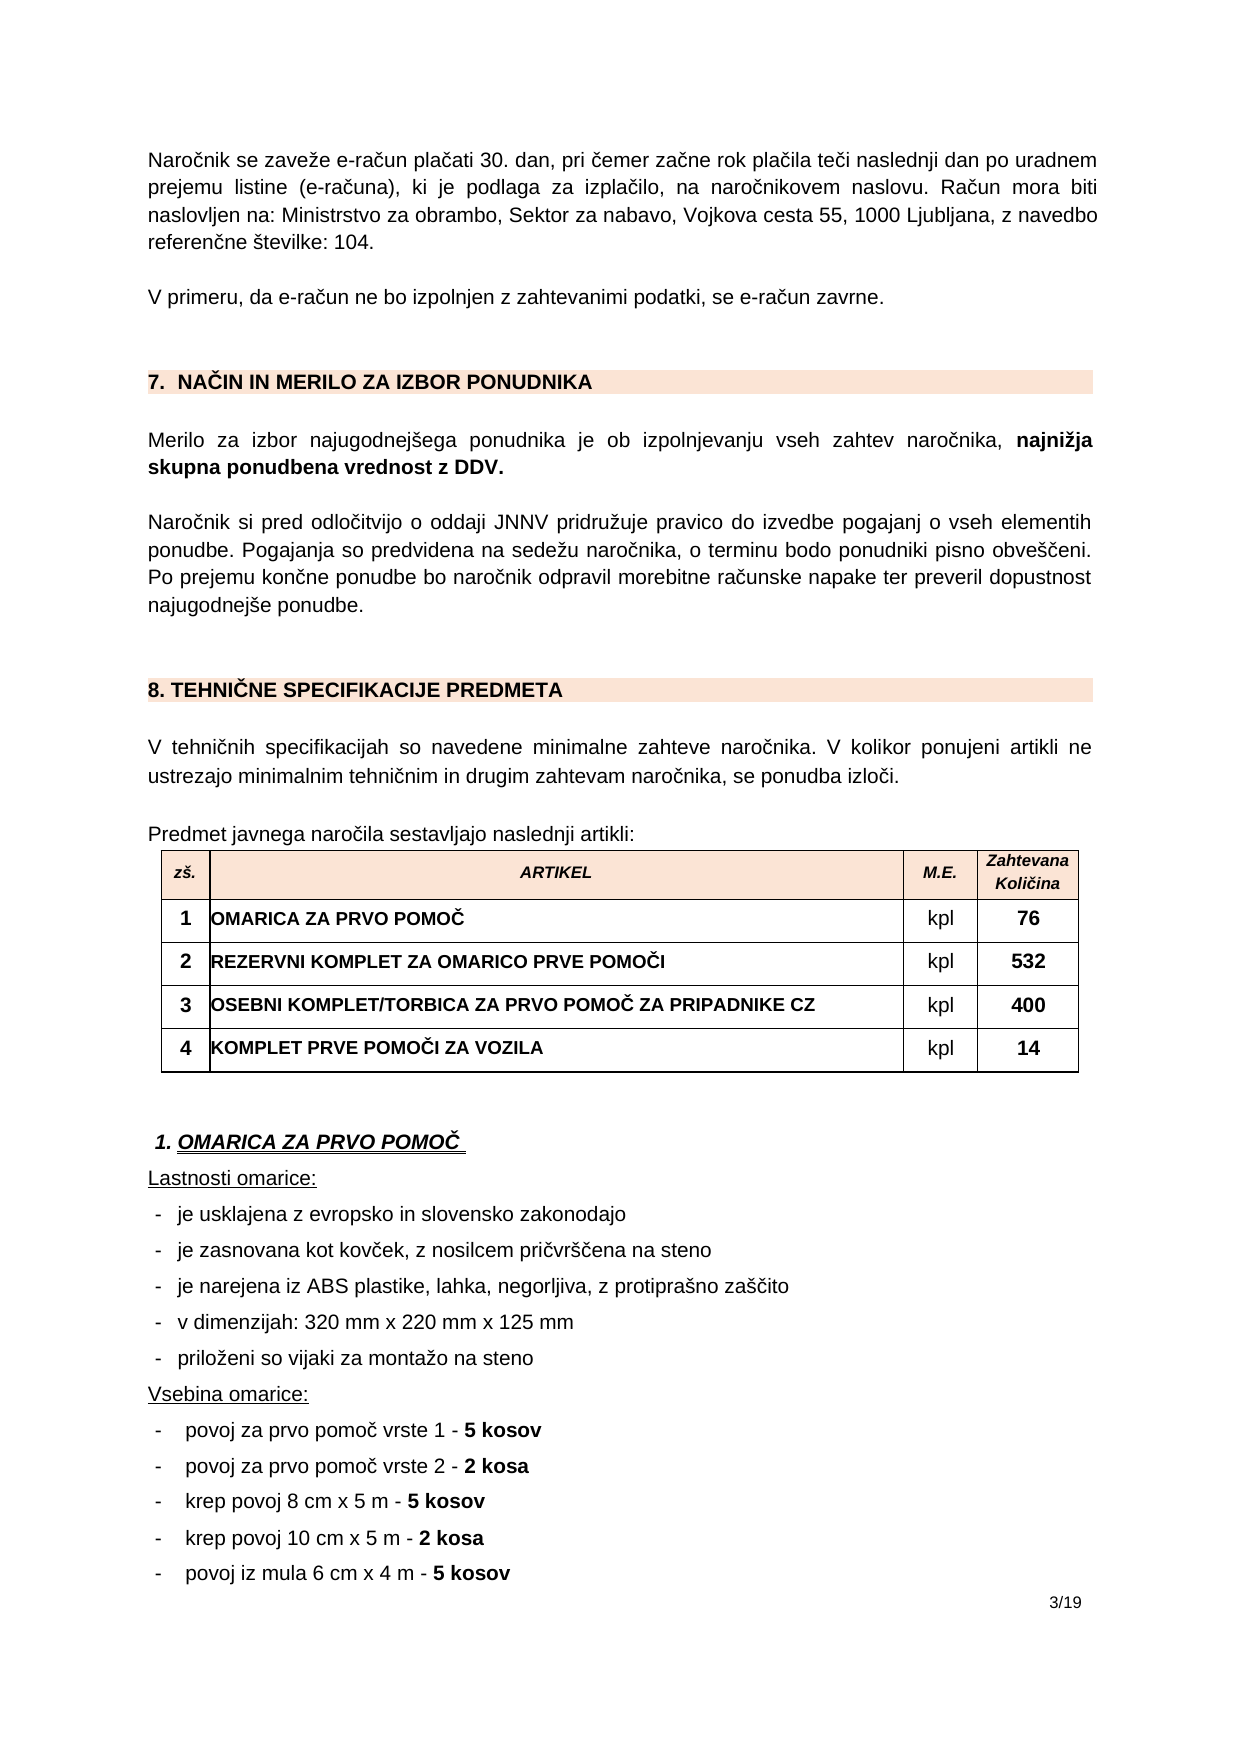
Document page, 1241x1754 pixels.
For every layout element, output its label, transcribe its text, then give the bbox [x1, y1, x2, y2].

table_cell 1 [162, 900, 209, 942]
table_cell kpl [904, 900, 977, 942]
table_cell 532 [978, 943, 1078, 985]
table_cell 76 [978, 900, 1078, 942]
table_cell 400 [978, 986, 1078, 1028]
list priloženi so vijaki za montažo na steno [154, 1346, 1093, 1369]
text Naročnik si pred odločitvijo o oddaji JNNV pridružuje pravico do izvedbe pogajanj o vseh elementih ponudbe. Pogajanja so predvidena na sedežu naročnika, o terminu bodo ponudniki pisno obveščeni. Po prejemu končne ponudbe bo naročnik odpravil morebitne računske napake ter preveril dopustnost najugodnejše ponudbe. [148, 510, 1093, 617]
table_header M.E. [904, 851, 977, 899]
table_cell 3 [162, 986, 209, 1028]
list je zasnovana kot kovček, z nosilcem pričvrščena na steno [154, 1238, 1093, 1262]
table_cell 4 [162, 1029, 209, 1071]
list krep povoj 10 cm x 5 m - 2 kosa [154, 1525, 1093, 1549]
list OMARICA ZA PRVO POMOČ [154, 1130, 1093, 1154]
text Vsebina omarice: [148, 1382, 1093, 1406]
table_header ARTIKEL [211, 851, 903, 899]
table_cell 14 [978, 1029, 1078, 1071]
list povoj za prvo pomoč vrste 1 - 5 kosov [154, 1417, 1093, 1441]
text 8. TEHNIČNE SPECIFIKACIJE PREDMETA [148, 678, 1093, 702]
list povoj iz mula 6 cm x 4 m - 5 kosov [154, 1561, 1093, 1585]
table_cell kpl [904, 1029, 977, 1071]
table_cell kpl [904, 943, 977, 985]
text Lastnosti omarice: [148, 1166, 1093, 1190]
list povoj za prvo pomoč vrste 2 - 2 kosa [154, 1453, 1093, 1477]
table_cell KOMPLET PRVE POMOČI ZA VOZILA [211, 1029, 903, 1071]
list je usklajena z evropsko in slovensko zakonodajo [154, 1202, 1093, 1226]
list je narejena iz ABS plastike, lahka, negorljiva, z protiprašno zaščito [154, 1274, 1093, 1298]
table_cell REZERVNI KOMPLET ZA OMARICO PRVE POMOČI [211, 943, 903, 985]
table_header Zahtevana Količina [978, 851, 1078, 899]
table_cell OMARICA ZA PRVO POMOČ [211, 900, 903, 942]
text V primeru, da e-račun ne bo izpolnjen z zahtevanimi podatki, se e-račun zavrne. [148, 285, 1093, 309]
table_cell 2 [162, 943, 209, 985]
text Naročnik se zaveže e-račun plačati 30. dan, pri čemer začne rok plačila teči naslednji dan po uradnem prejemu listine (e-računa), ki je podlaga za izplačilo, na naročnikovem naslovu. Račun mora biti naslovljen na: Ministrstvo za obrambo, Sektor za nabavo, Vojkova cesta 55, 1000 Ljubljana, z navedbo referenčne številke: 104. [148, 148, 1099, 254]
list NAČIN IN MERILO ZA IZBOR PONUDNIKA [148, 370, 1093, 394]
list krep povoj 8 cm x 5 m - 5 kosov [154, 1489, 1093, 1513]
text V tehničnih specifikacijah so navedene minimalne zahteve naročnika. V kolikor ponujeni artikli ne ustrezajo minimalnim tehničnim in drugim zahtevam naročnika, se ponudba izloči. [148, 735, 1093, 788]
text Merilo za izbor najugodnejšega ponudnika je ob izpolnjevanju vseh zahtev naročnika, najnižja skupna ponudbena vrednost z DDV. [148, 428, 1093, 479]
table_cell OSEBNI KOMPLET/TORBICA ZA PRVO POMOČ ZA PRIPADNIKE CZ [211, 986, 903, 1028]
text Predmet javnega naročila sestavljajo naslednji artikli: [148, 821, 1093, 845]
table_header zš. [162, 851, 209, 899]
list v dimenzijah: 320 mm x 220 mm x 125 mm [154, 1310, 1093, 1334]
table_cell kpl [904, 986, 977, 1028]
